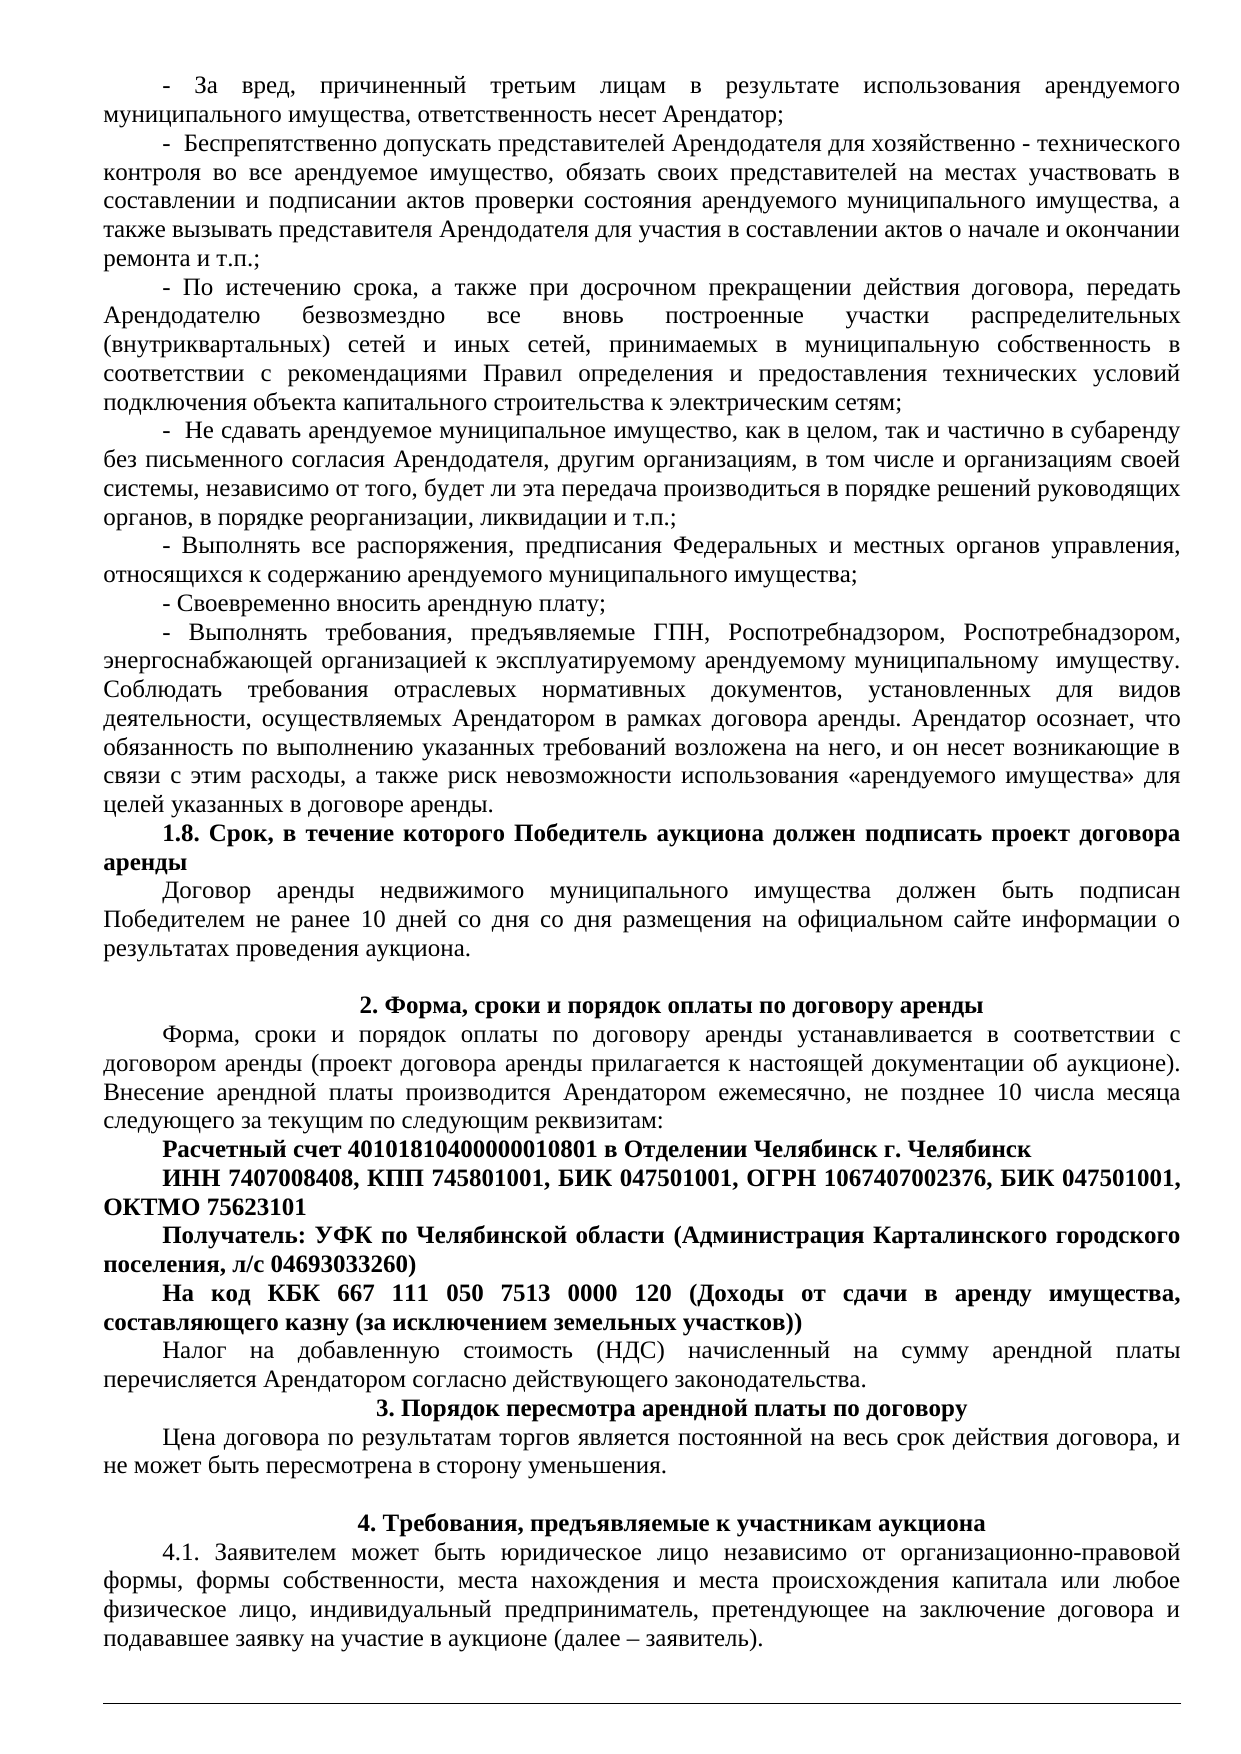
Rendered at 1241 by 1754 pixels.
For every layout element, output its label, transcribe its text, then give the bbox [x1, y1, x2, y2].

text На код КБК 667 111 050 7513 0000 120 (Доходы от сдачи в аренду имущества, составляющего казну (за исключением земельных участков)) [103, 1278, 1181, 1335]
text - Выполнять требования, предъявляемые ГПН, Роспотребнадзором, Роспотребнадзором, энергоснабжающей организацией к эксплуатируемому арендуемому муниципальному имуществу. Соблюдать требования отраслевых нормативных документов, установленных для видов деятельности, осуществляемых Арендатором в рамках договора аренды. Арендатор осознает, что обязанность по выполнению указанных требований возложена на него, и он несет возникающие в связи с этим расходы, а также риск невозможности использования «арендуемого имущества» для целей указанных в договоре аренды. [103, 617, 1181, 818]
text Расчетный счет 40101810400000010801 в Отделении Челябинск г. Челябинск [103, 1134, 1181, 1163]
text - По истечению срока, а также при досрочном прекращении действия договора, передать Арендодателю безвозмездно все вновь построенные участки распределительных (внутриквартальных) сетей и иных сетей, принимаемых в муниципальную собственность в соответствии с рекомендациями Правил определения и предоставления технических условий подключения объекта капитального строительства к электрическим сетям; [103, 272, 1181, 415]
text 4. Требования, предъявляемые к участникам аукциона [103, 1508, 1181, 1537]
text - Своевременно вносить арендную плату; [103, 588, 1181, 617]
text Получатель: УФК по Челябинской области (Администрация Карталинского городского поселения, л/с 04693033260) [103, 1220, 1181, 1278]
text 1.8. Срок, в течение которого Победитель аукциона должен подписать проект договора аренды [103, 818, 1181, 875]
text - За вред, причиненный третьим лицам в результате использования арендуемого муниципального имущества, ответственность несет Арендатор; [103, 70, 1181, 128]
text Цена договора по результатам торгов является постоянной на весь срок действия договора, и не может быть пересмотрена в сторону уменьшения. [103, 1422, 1181, 1479]
text Форма, сроки и порядок оплаты по договору аренды устанавливается в соответствии с договором аренды (проект договора аренды прилагается к настоящей документации об аукционе). Внесение арендной платы производится Арендатором ежемесячно, не позднее 10 числа месяца следующего за текущим по следующим реквизитам: [103, 1019, 1181, 1134]
text Договор аренды недвижимого муниципального имущества должен быть подписан Победителем не ранее 10 дней со дня со дня размещения на официальном сайте информации о результатах проведения аукциона. [103, 875, 1181, 962]
text Налог на добавленную стоимость (НДС) начисленный на сумму арендной платы перечисляется Арендатором согласно действующего законодательства. [103, 1335, 1181, 1393]
text 3. Порядок пересмотра арендной платы по договору [103, 1393, 1181, 1422]
text ИНН 7407008408, КПП 745801001, БИК 047501001, ОГРН 1067407002376, БИК 047501001, ОКТМО 75623101 [103, 1163, 1181, 1220]
text - Беспрепятственно допускать представителей Арендодателя для хозяйственно - технического контроля во все арендуемое имущество, обязать своих представителей на местах участвовать в составлении и подписании актов проверки состояния арендуемого муниципального имущества, а также вызывать представителя Арендодателя для участия в составлении актов о начале и окончании ремонта и т.п.; [103, 128, 1181, 272]
text 2. Форма, сроки и порядок оплаты по договору аренды [103, 990, 1181, 1019]
text 4.1. Заявителем может быть юридическое лицо независимо от организационно-правовой формы, формы собственности, места нахождения и места происхождения капитала или любое физическое лицо, индивидуальный предприниматель, претендующее на заключение договора и подававшее заявку на участие в аукционе (далее – заявитель). [103, 1537, 1181, 1652]
text - Выполнять все распоряжения, предписания Федеральных и местных органов управления, относящихся к содержанию арендуемого муниципального имущества; [103, 530, 1181, 588]
text - Не сдавать арендуемое муниципальное имущество, как в целом, так и частично в субаренду без письменного согласия Арендодателя, другим организациям, в том числе и организациям своей системы, независимо от того, будет ли эта передача производиться в порядке решений руководящих органов, в порядке реорганизации, ликвидации и т.п.; [103, 415, 1181, 530]
